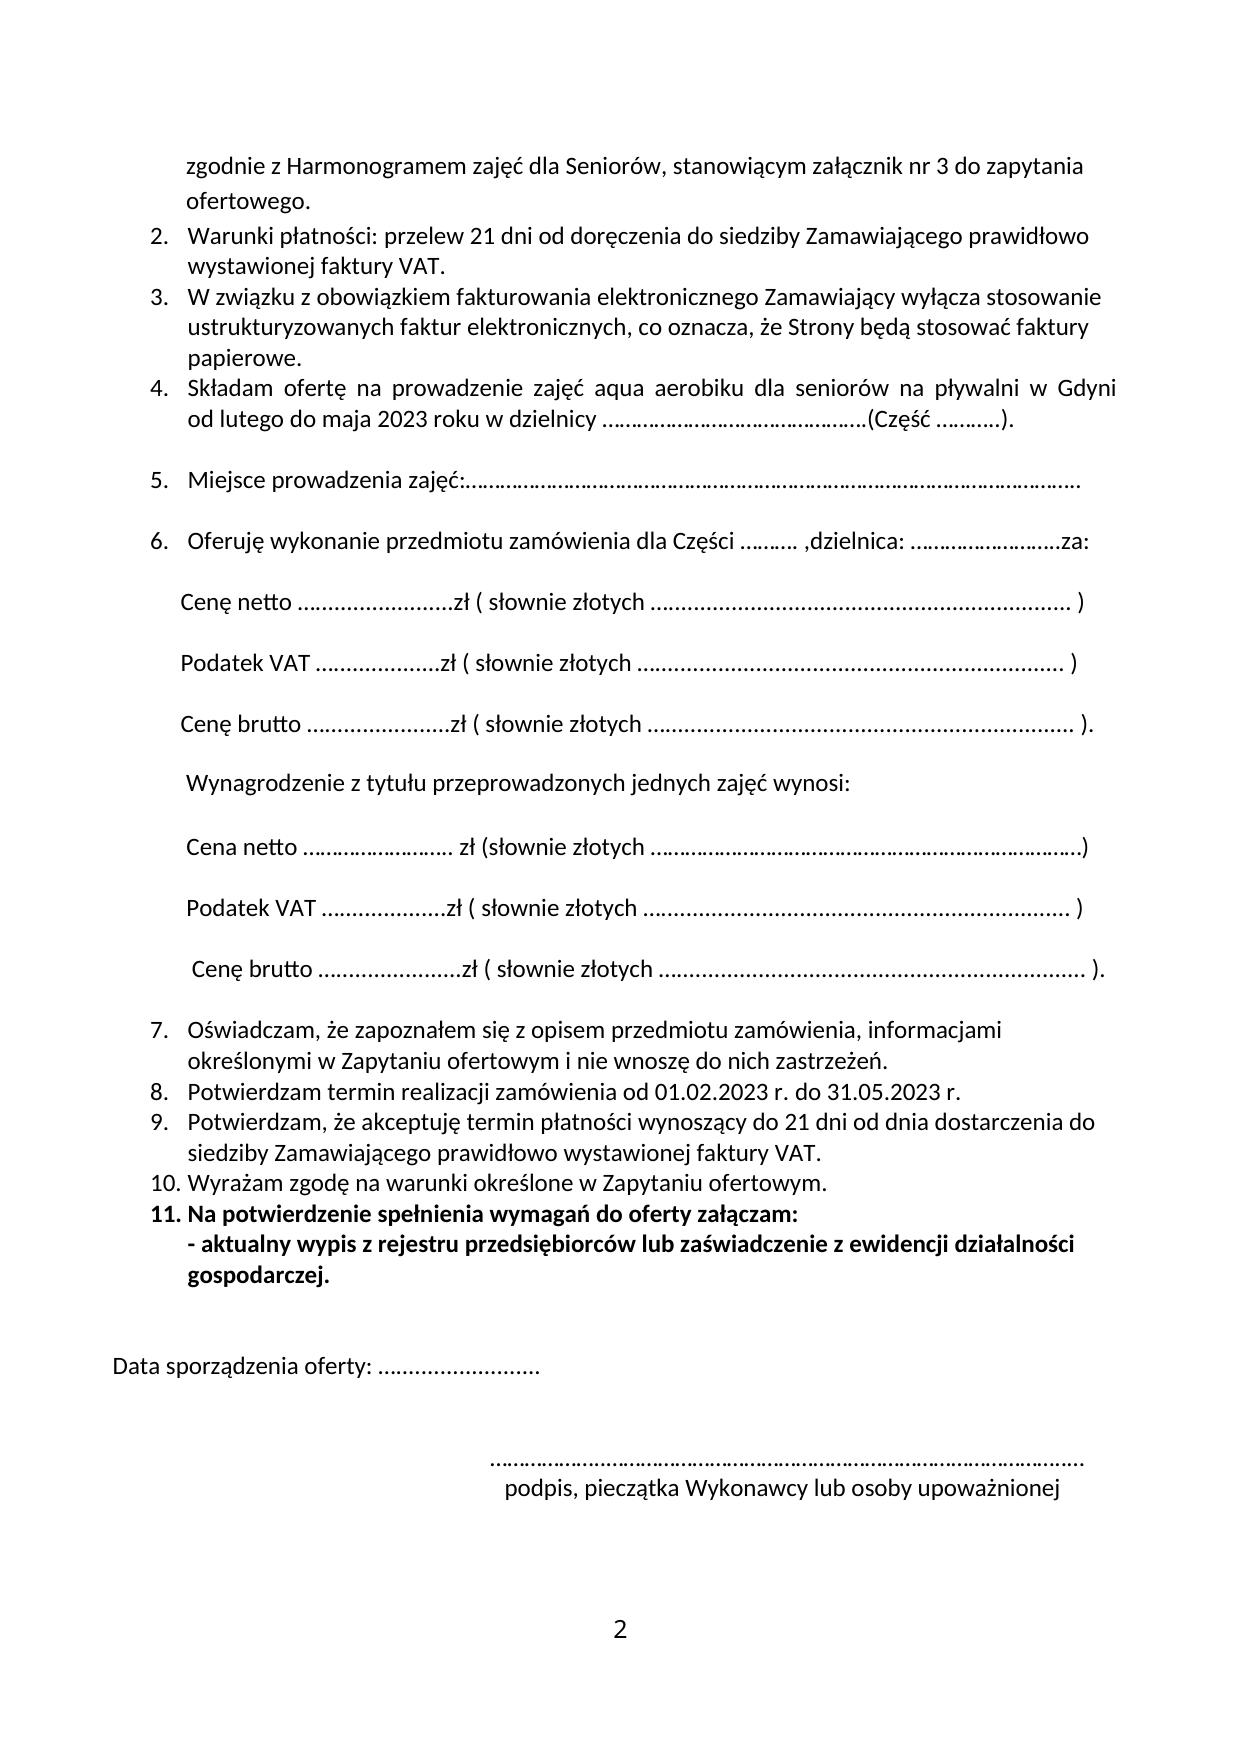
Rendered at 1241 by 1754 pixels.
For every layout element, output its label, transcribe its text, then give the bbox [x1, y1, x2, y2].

list Na potwierdzenie spełnienia wymagań do oferty załączam: - aktualny wypis z rejestru przedsiębiorców lub zaświadczenie z ewidencji działalności gospodarczej. [150, 1198, 1128, 1289]
text zgodnie z Harmonogramem zajęć dla Seniorów, stanowiącym załącznik nr 3 do zapytania ofertowego. [112, 150, 1128, 216]
list Potwierdzam, że akceptuję termin płatności wynoszący do 21 dni od dnia dostarczenia do siedziby Zamawiającego prawidłowo wystawionej faktury VAT. [150, 1106, 1128, 1167]
text Cenę brutto …....................zł ( słownie złotych …................................................................. ). [112, 953, 1128, 984]
list Składam ofertę na prowadzenie zajęć aqua aerobiku dla seniorów na pływalni w Gdyni od lutego do maja 2023 roku w dzielnicy ……………………………………….(Część ………..). [150, 373, 1128, 434]
text Cena netto …………………….. zł (słownie złotych …………………………………………………………………) [112, 831, 1128, 862]
text Cenę netto …......................zł ( słownie złotych …................................................................ ) [112, 586, 1128, 617]
text ………………..……………………………………………………………………..… [394, 1442, 1128, 1472]
list Wyrażam zgodę na warunki określone w Zapytaniu ofertowym. [150, 1167, 1128, 1198]
list Miejsce prowadzenia zajęć:…………………………………………………………………………………………….. [150, 464, 1128, 495]
list W związku z obowiązkiem fakturowania elektronicznego Zamawiający wyłącza stosowanie ustrukturyzowanych faktur elektronicznych, co oznacza, że Strony będą stosować faktury papierowe. [150, 281, 1128, 373]
text Cenę brutto …....................zł ( słownie złotych …................................................................. ). [112, 708, 1128, 739]
text Data sporządzenia oferty: …....................... [112, 1350, 1128, 1381]
list Oświadczam, że zapoznałem się z opisem przedmiotu zamówienia, informacjami określonymi w Zapytaniu ofertowym i nie wnoszę do nich zastrzeżeń. [150, 1014, 1128, 1076]
list Warunki płatności: przelew 21 dni od doręczenia do siedziby Zamawiającego prawidłowo wystawionej faktury VAT. [150, 220, 1128, 281]
list Potwierdzam termin realizacji zamówienia od 01.02.2023 r. do 31.05.2023 r. [150, 1076, 1128, 1106]
text Podatek VAT ….................zł ( słownie złotych …................................................................. ) [112, 647, 1128, 678]
text Podatek VAT ….................zł ( słownie złotych …................................................................. ) [112, 892, 1128, 923]
list Oferuję wykonanie przedmiotu zamówienia dla Części ………. ,dzielnica: ……………………..za: [150, 525, 1128, 556]
text podpis, pieczątka Wykonawcy lub osoby upoważnionej [375, 1472, 1128, 1503]
text Wynagrodzenie z tytułu przeprowadzonych jednych zajęć wynosi: [112, 767, 1128, 797]
